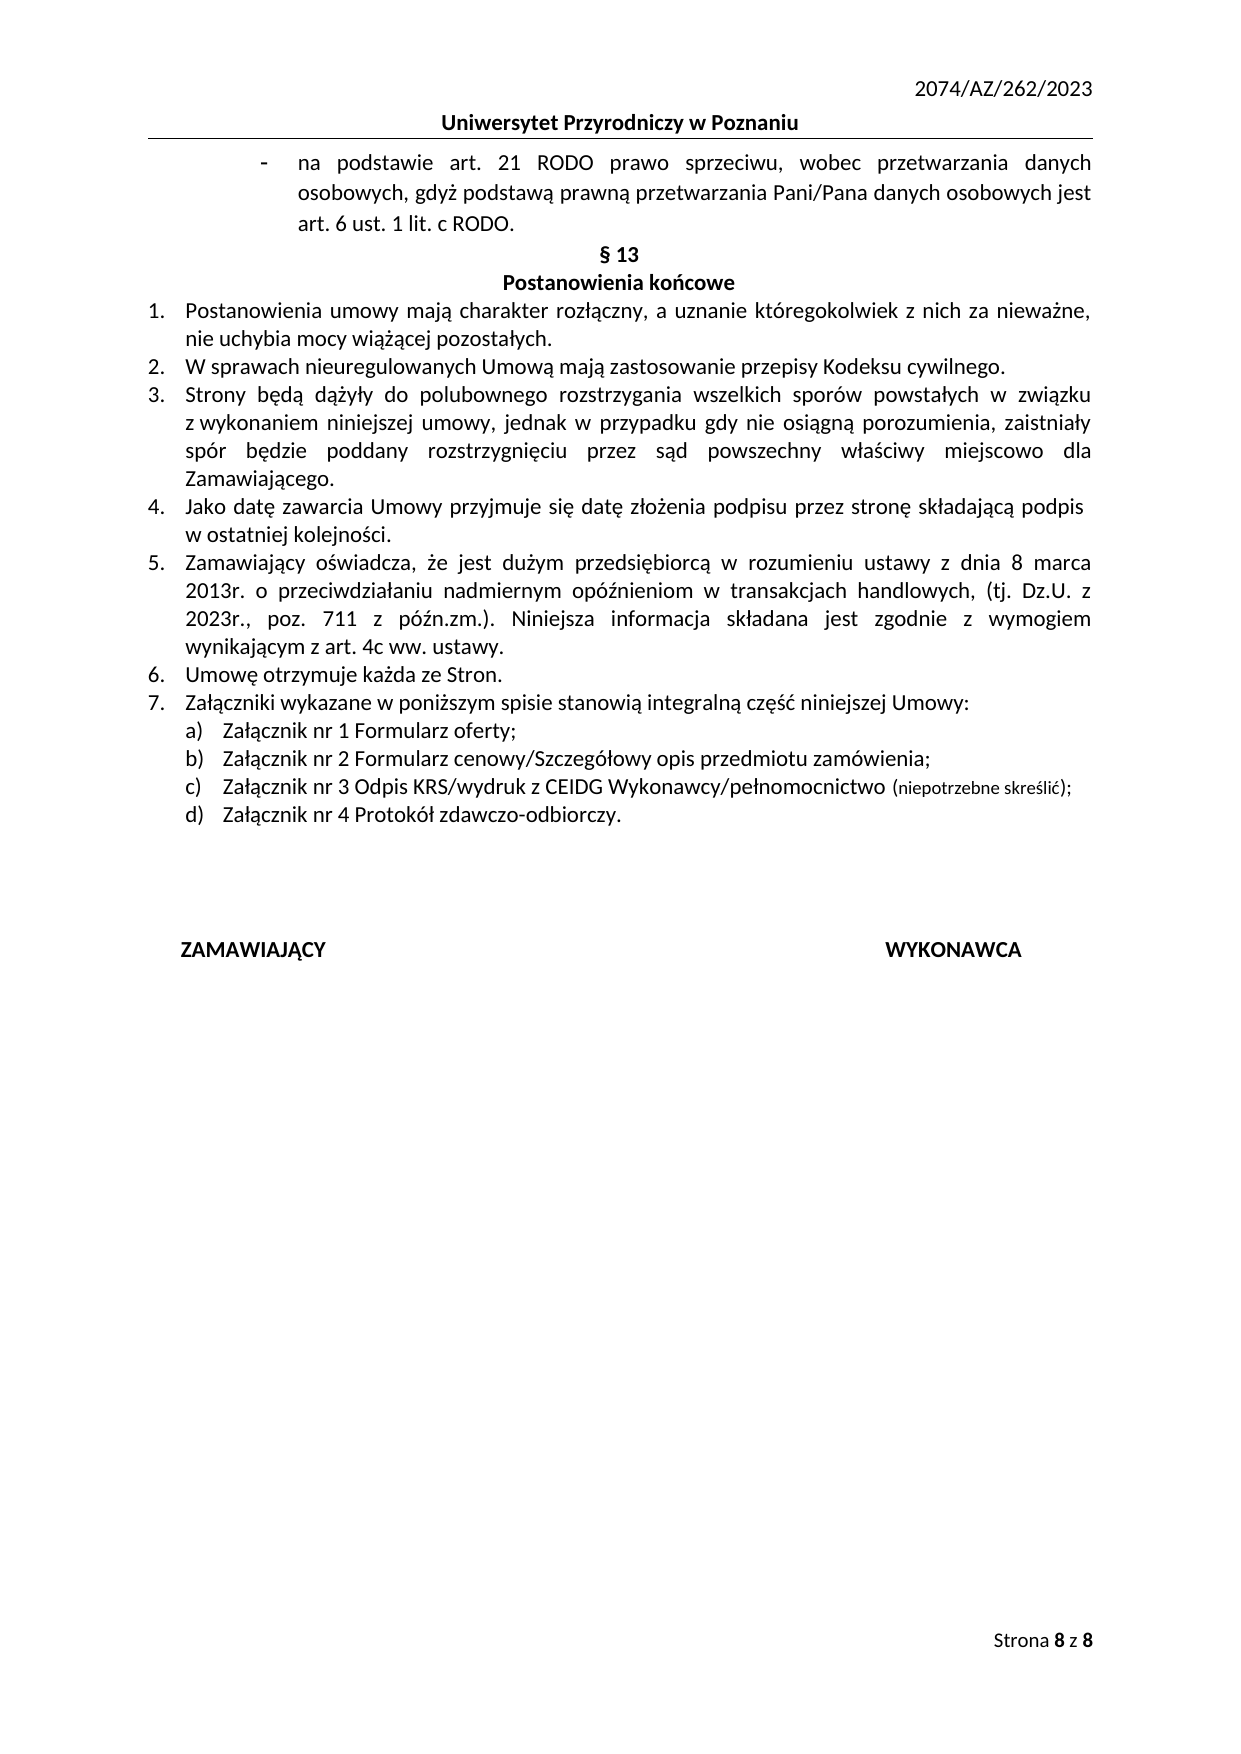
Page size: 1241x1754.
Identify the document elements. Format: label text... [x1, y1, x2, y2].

list Strony będą dążyły do polubownego rozstrzygania wszelkich sporów powstałych w związku z wykonaniem niniejszej umowy, jednak w przypadku gdy nie osiągną porozumienia, zaistniały spór będzie poddany rozstrzygnięciu przez sąd powszechny właściwy miejscowo dla Zamawiającego. [148, 380, 1093, 492]
list W sprawach nieuregulowanych Umową mają zastosowanie przepisy Kodeksu cywilnego. [148, 352, 1093, 380]
list Umowę otrzymuje każda ze Stron. [148, 660, 1093, 688]
list na podstawie art. 21 RODO prawo sprzeciwu, wobec przetwarzania danych osobowych, gdyż podstawą prawną przetwarzania Pani/Pana danych osobowych jest art. 6 ust. 1 lit. c RODO. [260, 148, 1093, 237]
text ZAMAWIAJĄCY WYKONAWCA [181, 935, 1093, 963]
list Załączniki wykazane w poniższym spisie stanowią integralną część niniejszej Umowy: [148, 688, 1093, 716]
list Jako datę zawarcia Umowy przyjmuje się datę złożenia podpisu przez stronę składającą podpis w ostatniej kolejności. [148, 492, 1092, 548]
list Postanowienia umowy mają charakter rozłączny, a uznanie któregokolwiek z nich za nieważne, nie uchybia mocy wiążącej pozostałych. [148, 296, 1093, 352]
text § 13 [145, 240, 1093, 268]
list Załącznik nr 1 Formularz oferty; [185, 716, 1093, 744]
list Załącznik nr 2 Formularz cenowy/Szczegółowy opis przedmiotu zamówienia; [185, 744, 1093, 772]
text Postanowienia końcowe [145, 268, 1093, 296]
list Zamawiający oświadcza, że jest dużym przedsiębiorcą w rozumieniu ustawy z dnia 8 marca 2013r. o przeciwdziałaniu nadmiernym opóźnieniom w transakcjach handlowych, (tj. Dz.U. z 2023r., poz. 711 z późn.zm.). Niniejsza informacja składana jest zgodnie z wymogiem wynikającym z art. 4c ww. ustawy. [148, 548, 1092, 660]
list Załącznik nr 4 Protokół zdawczo-odbiorczy. [185, 800, 1093, 828]
list Załącznik nr 3 Odpis KRS/wydruk z CEIDG Wykonawcy/pełnomocnictwo (niepotrzebne skreślić); [185, 772, 1093, 800]
